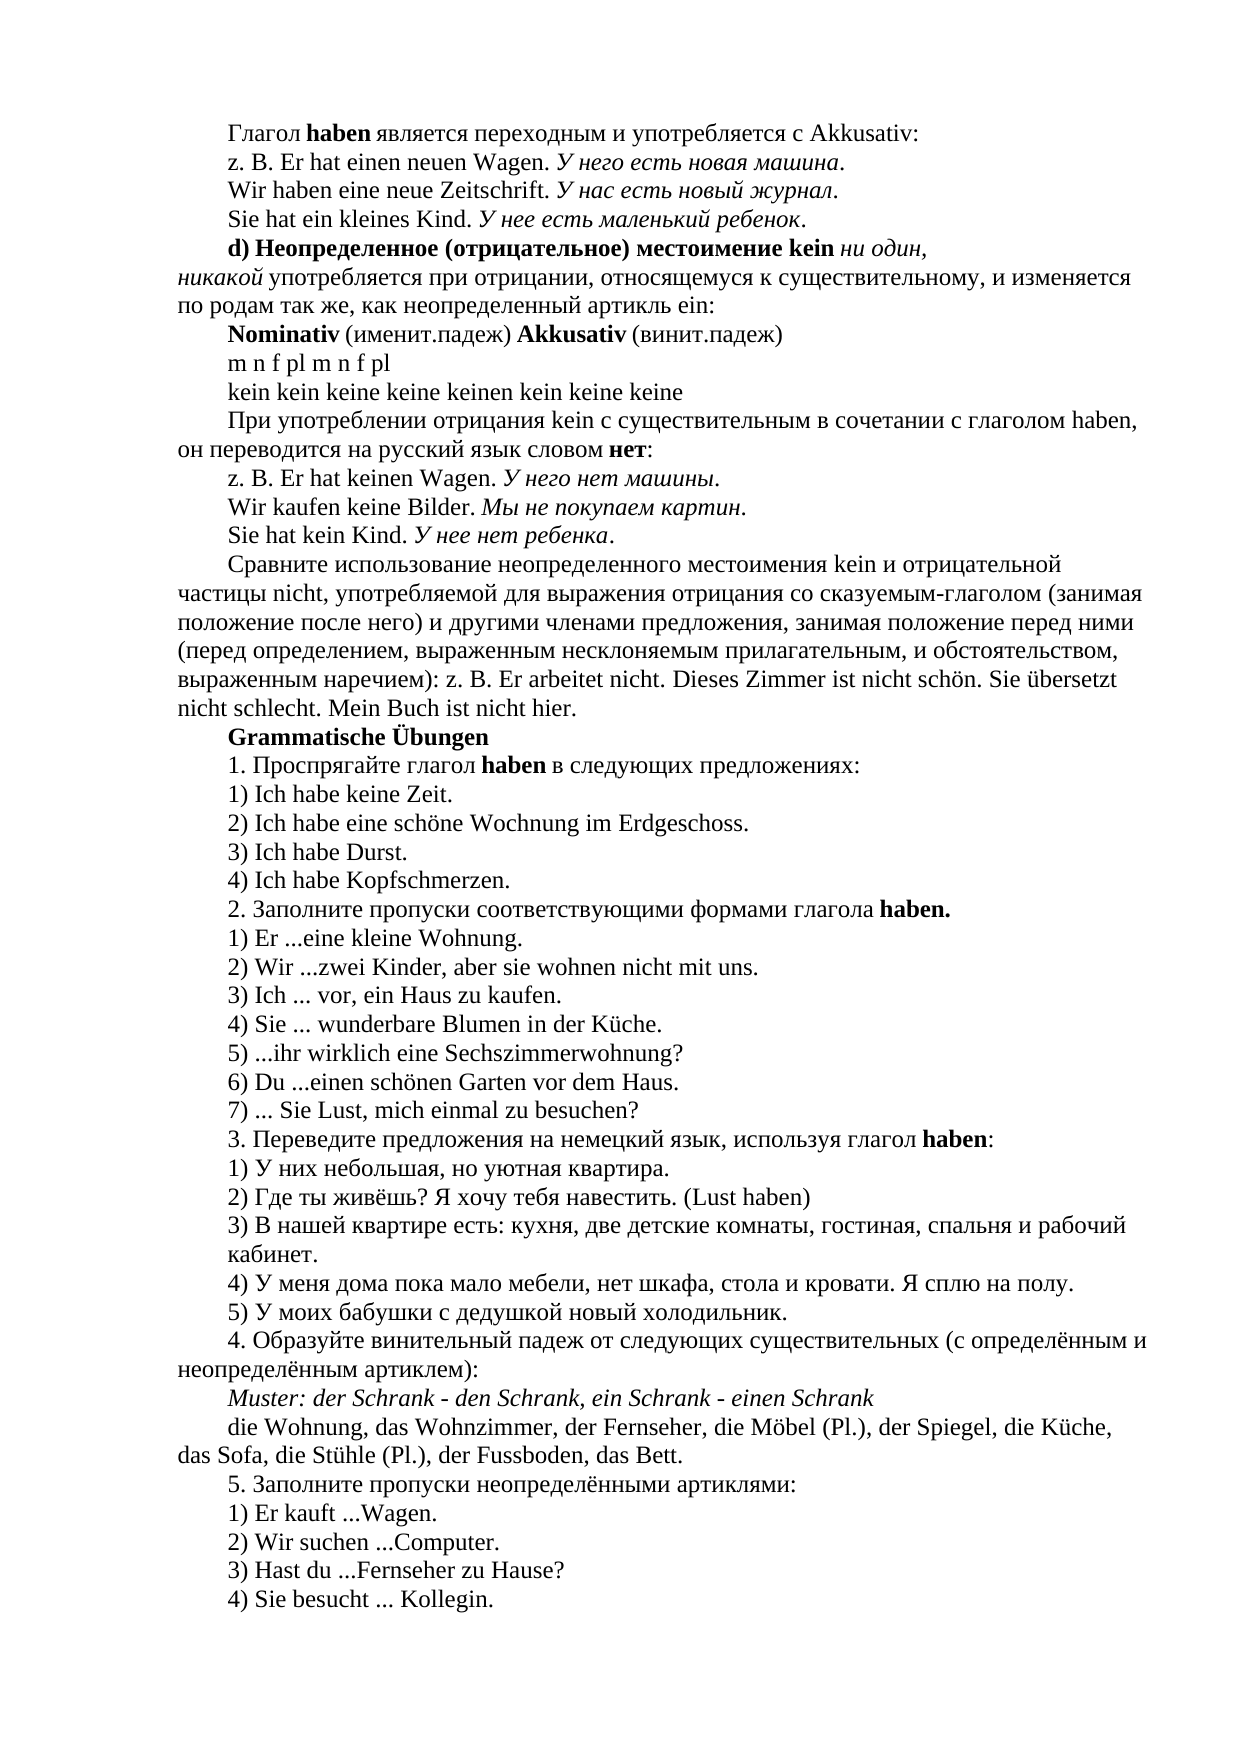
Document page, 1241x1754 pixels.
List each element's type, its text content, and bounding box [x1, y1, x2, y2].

text Sie hat kein Kind. У нее нет ребенка. [177, 521, 1152, 549]
text 7) ... Sie Lust, mich einmal zu besuchen? [177, 1096, 1152, 1124]
text 4) У меня дома пока мало мебели, нет шкафа, стола и кровати. Я сплю на полу. [177, 1268, 1152, 1297]
text Sie hat ein kleines Kind. У нее есть маленький ребенок. [177, 204, 1152, 233]
text 5) У моих бабушки с дедушкой новый холодильник. [177, 1297, 1152, 1326]
text kein kein keine keine keinen kein keine keine [177, 377, 1152, 406]
text При употреблении отрицания kein с существительным в сочетании с глаголом haben, он переводится на русский язык словом нет: [177, 406, 1152, 463]
text 1) Er kauft ...Wagen. [177, 1498, 1152, 1527]
text Wir kaufen keine Bilder. Мы не покупаем картин. [177, 492, 1152, 521]
text 1) Er ...eine kleine Wohnung. [177, 923, 1152, 952]
text Nominativ (именит.падеж) Akkusativ (винит.падеж) [177, 319, 1152, 348]
text z. B. Er hat einen neuen Wagen. У него есть новая машина. [177, 147, 1152, 176]
text 3) В нашей квартире есть: кухня, две детские комнаты, гостиная, спальня и рабочий [177, 1211, 1152, 1239]
text 4) Sie ... wunderbare Blumen in der Küche. [177, 1009, 1152, 1038]
text кабинет. [177, 1239, 1152, 1268]
text 1) Ich habe keine Zeit. [177, 779, 1152, 808]
text 5) ...ihr wirklich eine Sechszimmerwohnung? [177, 1038, 1152, 1067]
text 4. Образуйте винительный падеж от следующих существительных (с определённым и неопределённым артиклем): [177, 1326, 1152, 1383]
text d) Неопределенное (отрицательное) местоимение kein ни один, никакой употребляется при отрицании, относящемуся к существительному, и изменяется по родам так же, как неопределенный артикль ein: [177, 233, 1152, 319]
text Grammatische Übungen [177, 722, 1152, 751]
text Сравните использование неопределенного местоимения kein и отрицательной частицы nicht, употребляемой для выражения отрицания со сказуемым-глаголом (занимая положение после него) и другими членами предложения, занимая положение перед ними (перед определением, выраженным несклоняемым прилагательным, и обстоятельством, выраженным наречием): z. B. Er arbeitet nicht. Dieses Zimmer ist nicht schön. Sie übersetzt nicht schlecht. Mein Buch ist nicht hier. [177, 549, 1152, 722]
text Muster: der Schrank - den Schrank, ein Schrank - einen Schrank [177, 1383, 1152, 1412]
text die Wohnung, das Wohnzimmer, der Fernseher, die Möbel (Pl.), der Spiegel, die Küche, das Sofa, die Stühle (Pl.), der Fussboden, das Bett. [177, 1412, 1152, 1469]
text 6) Du ...einen schönen Garten vor dem Haus. [177, 1067, 1152, 1096]
text Глагол haben является переходным и употребляется с Akkusativ: [177, 118, 1152, 147]
text 1. Проспрягайте глагол haben в следующих предложениях: [177, 751, 1152, 779]
text 3) Ich habe Durst. [177, 837, 1152, 866]
text m n f pl m n f pl [177, 348, 1152, 377]
text 4) Ich habe Kopfschmerzen. [177, 866, 1152, 894]
text 1) У них небольшая, но уютная квартира. [177, 1153, 1152, 1182]
text 5. Заполните пропуски неопределёнными артиклями: [177, 1469, 1152, 1498]
text Wir haben eine neue Zeitschrift. У нас есть новый журнал. [177, 176, 1152, 204]
text z. B. Er hat keinen Wagen. У него нет машины. [177, 463, 1152, 492]
text 2) Где ты живёшь? Я хочу тебя навестить. (Lust haben) [177, 1182, 1152, 1211]
text 4) Sie besucht ... Kollegin. [177, 1584, 1152, 1613]
text 3. Переведите предложения на немецкий язык, используя глагол haben: [177, 1124, 1152, 1153]
text 3) Ich ... vor, ein Haus zu kaufen. [177, 981, 1152, 1009]
text 2) Wir ...zwei Kinder, aber sie wohnen nicht mit uns. [177, 952, 1152, 981]
text 2) Ich habe eine schöne Wochnung im Erdgeschoss. [177, 808, 1152, 837]
text 2) Wir suchen ...Computer. [177, 1527, 1152, 1556]
text 2. Заполните пропуски соответствующими формами глагола haben. [177, 894, 1152, 923]
text 3) Hast du ...Fernseher zu Hause? [177, 1556, 1152, 1584]
